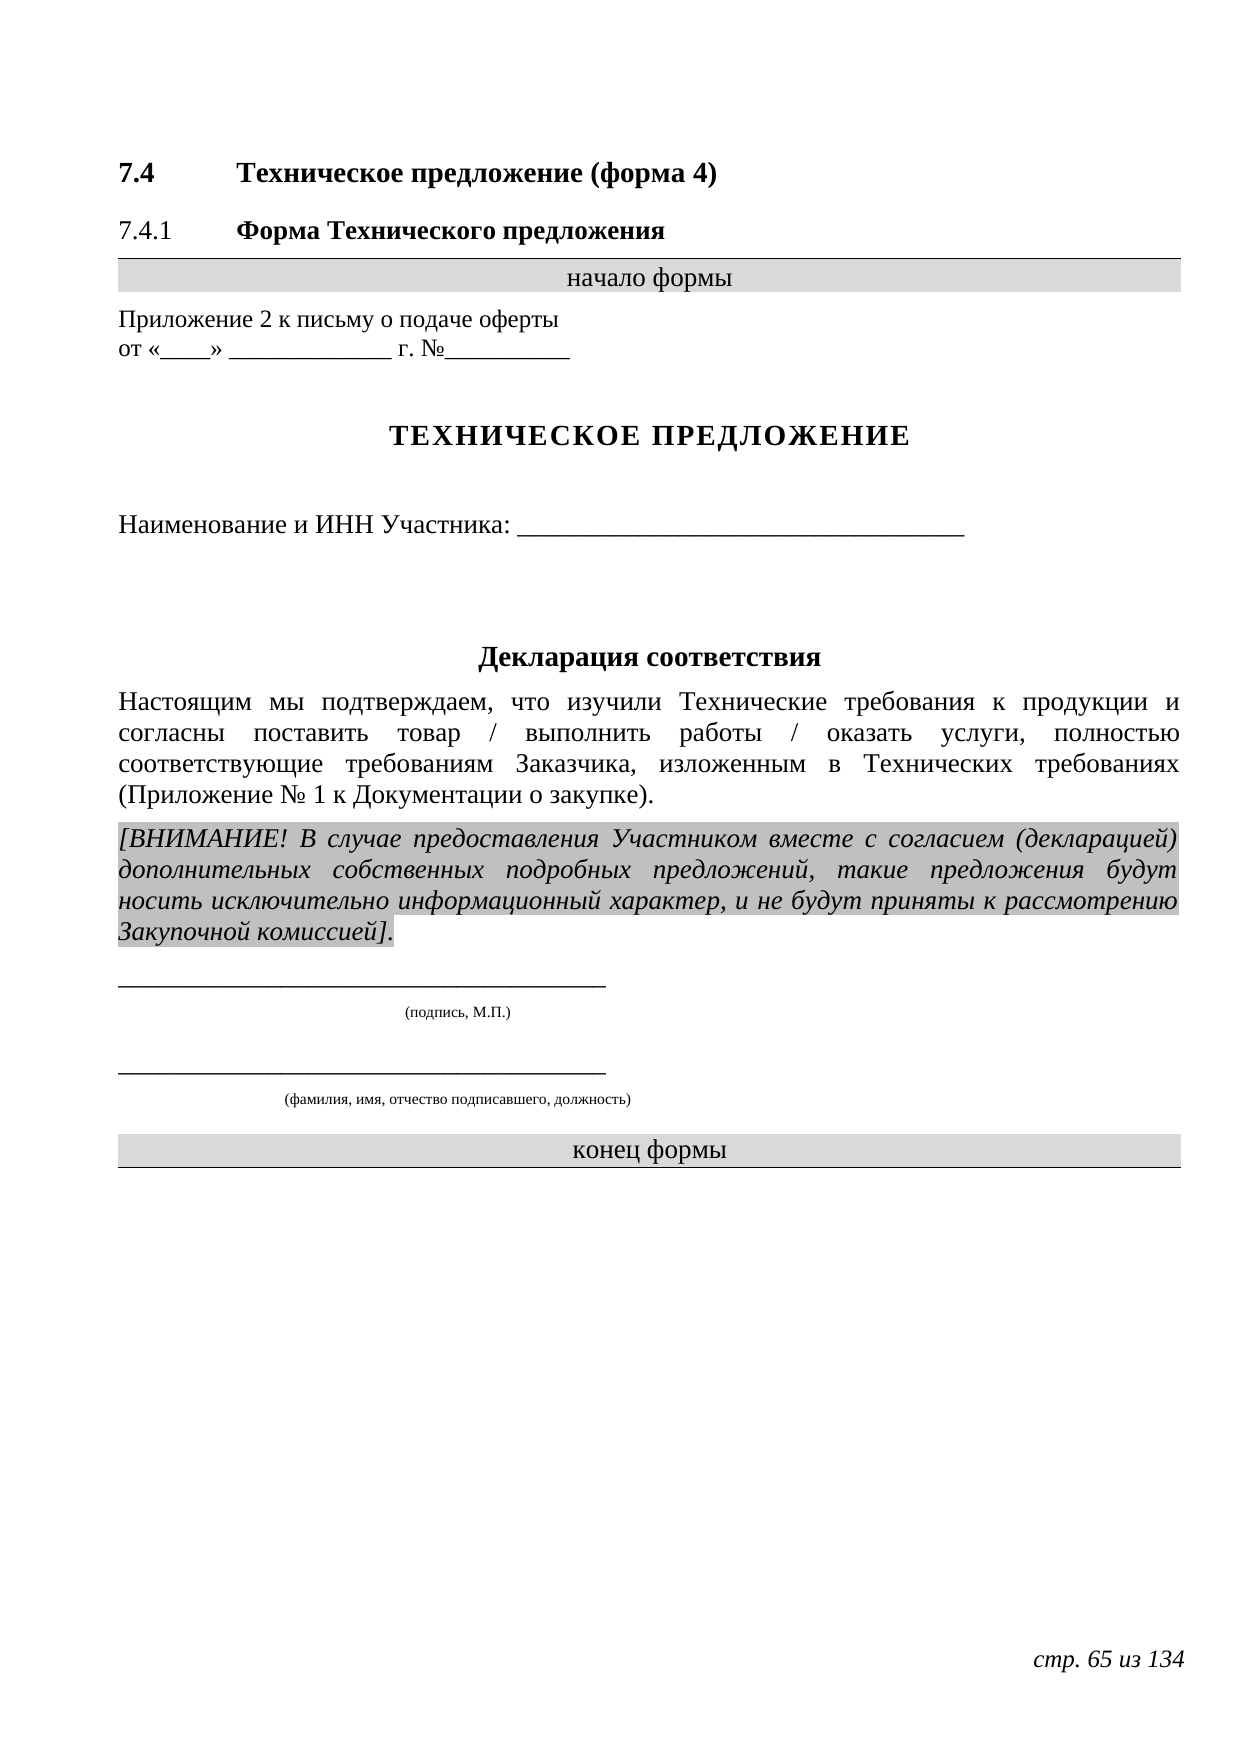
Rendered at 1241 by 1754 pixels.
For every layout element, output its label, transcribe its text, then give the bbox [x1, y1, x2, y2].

text конец формы [118, 1134, 1181, 1167]
text Приложение 2 к письму о подаче оферты от «____» _____________ г. №__________ [118, 304, 1181, 362]
text [ВНИМАНИЕ! В случае предоставления Участником вместе с согласием (декларацией) дополнительных собственных подробных предложений, такие предложения будут носить исключительно информационный характер, и не будут приняты к рассмотрению Закупочной комиссией]. [394, 822, 1181, 947]
text Декларация соответствия [118, 639, 1181, 672]
text (подпись, М.П.) [118, 1003, 797, 1034]
text (фамилия, имя, отчество подписавшего, должность) [118, 1090, 797, 1121]
text Техническое предложение [118, 418, 1181, 452]
text ____________________________________ [118, 1046, 1181, 1077]
text Форма Технического предложения [118, 214, 1181, 245]
text начало формы [118, 259, 1181, 292]
text Настоящим мы подтверждаем, что изучили Технические требования к продукции и согласны поставить товар / выполнить работы / оказать услуги, полностью соответствующие требованиям Заказчика, изложенным в Технических требованиях (Приложение № 1 к Документации о закупке). [118, 685, 1181, 809]
text Наименование и ИНН Участника: _________________________________ [118, 508, 1181, 539]
subtitle Техническое предложение (форма 4) [118, 156, 1181, 189]
text ____________________________________ [118, 959, 1181, 990]
